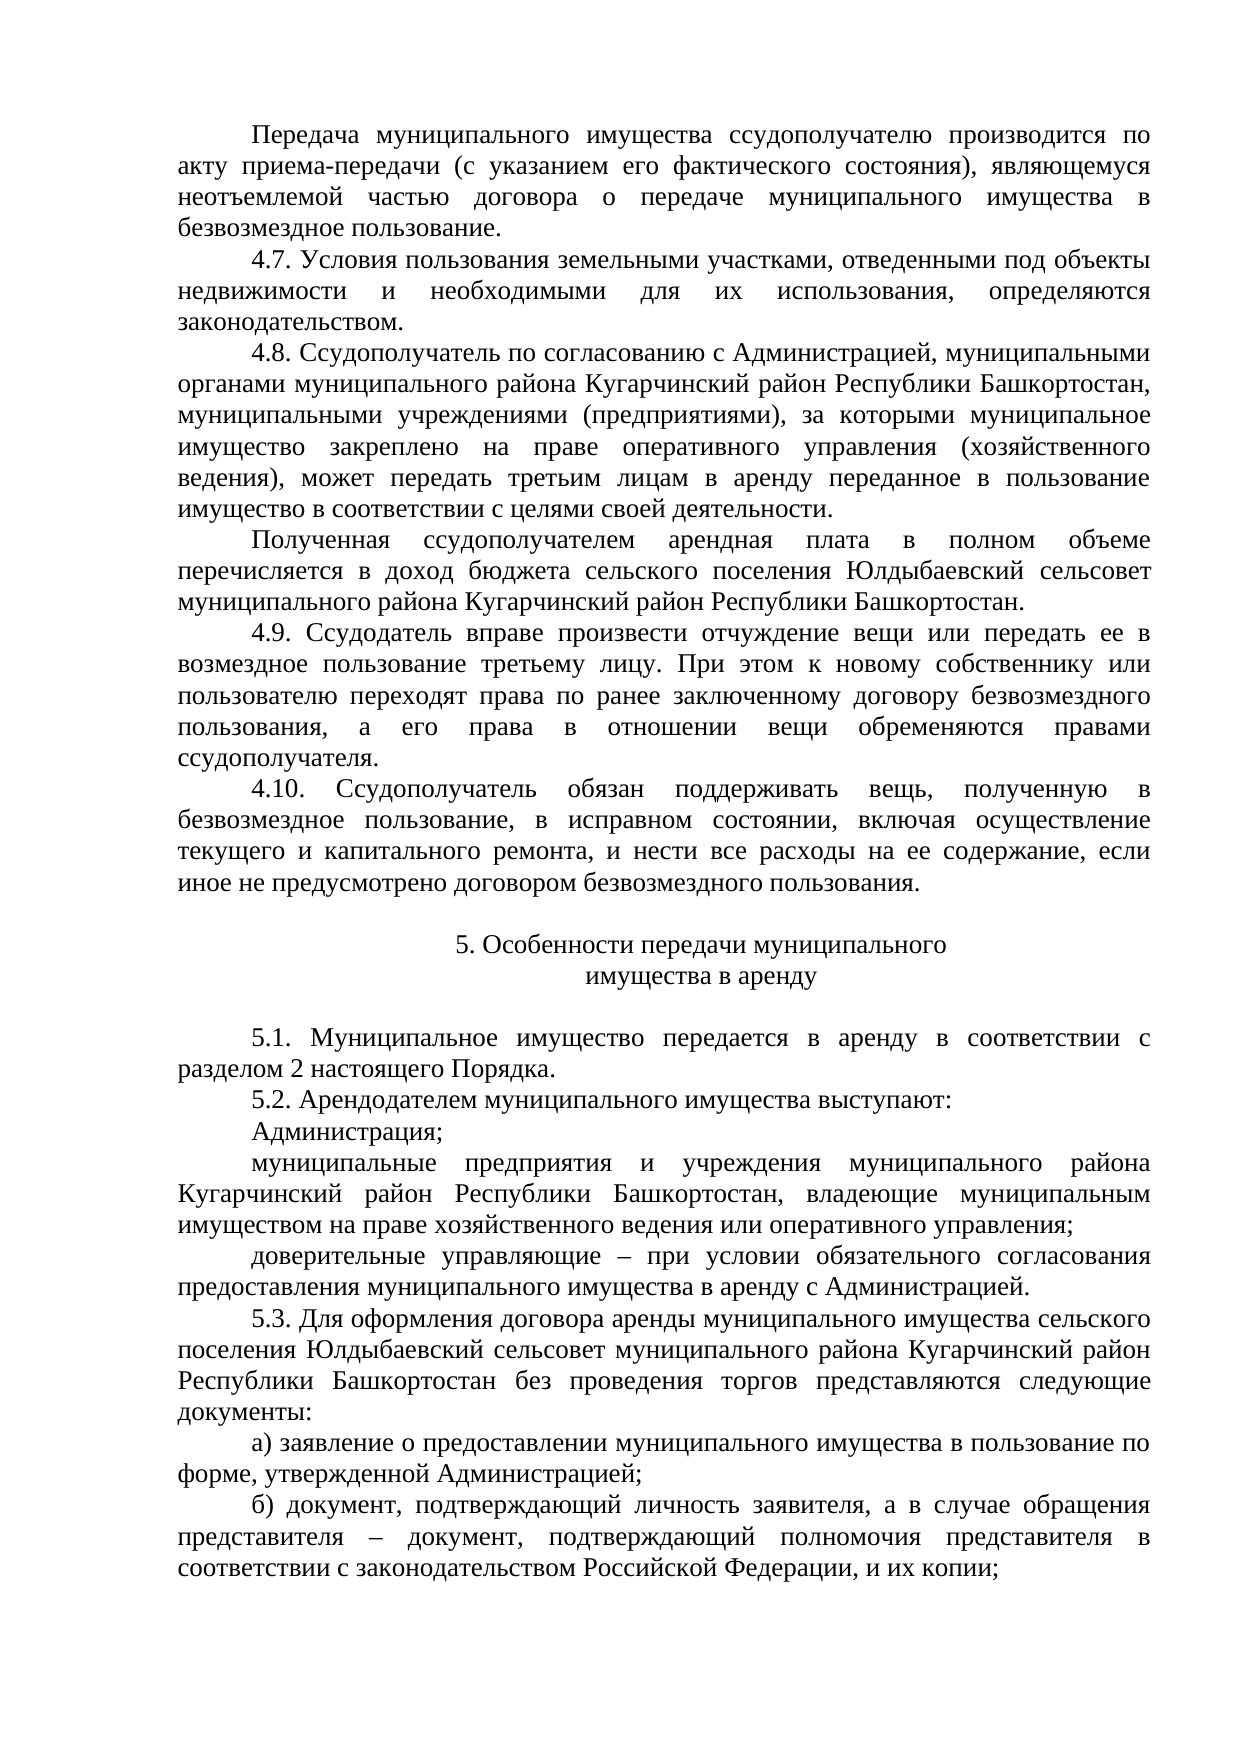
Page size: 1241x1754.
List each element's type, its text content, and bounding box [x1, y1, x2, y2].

text Передача муниципального имущества ссудополучателю производится по акту приема-передачи (с указанием его фактического состояния), являющемуся неотъемлемой частью договора о передаче муниципального имущества в безвозмездное пользование. [177, 118, 1152, 243]
text 4.7. Условия пользования земельными участками, отведенными под объекты недвижимости и необходимыми для их использования, определяются законодательством. [177, 243, 1152, 336]
text муниципальные предприятия и учреждения муниципального района Кугарчинский район Республики Башкортостан, владеющие муниципальным имуществом на праве хозяйственного ведения или оперативного управления; [177, 1146, 1152, 1239]
text 5.1. Муниципальное имущество передается в аренду в соответствии с разделом 2 настоящего Порядка. [177, 1021, 1152, 1084]
text а) заявление о предоставлении муниципального имущества в пользование по форме, утвержденной Администрацией; [177, 1426, 1152, 1488]
text б) документ, подтверждающий личность заявителя, а в случае обращения представителя – документ, подтверждающий полномочия представителя в соответствии с законодательством Российской Федерации, и их копии; [177, 1488, 1152, 1582]
text 4.8. Ссудополучатель по согласованию с Администрацией, муниципальными органами муниципального района Кугарчинский район Республики Башкортостан, муниципальными учреждениями (предприятиями), за которыми муниципальное имущество закреплено на праве оперативного управления (хозяйственного ведения), может передать третьим лицам в аренду переданное в пользование имущество в соответствии с целями своей деятельности. [177, 336, 1152, 523]
text 4.9. Ссудодатель вправе произвести отчуждение вещи или передать ее в возмездное пользование третьему лицу. При этом к новому собственнику или пользователю переходят права по ранее заключенному договору безвозмездного пользования, а его права в отношении вещи обременяются правами ссудополучателя. [177, 616, 1152, 772]
text Полученная ссудополучателем арендная плата в полном объеме перечисляется в доход бюджета сельского поселения Юлдыбаевский сельсовет муниципального района Кугарчинский район Республики Башкортостан. [177, 523, 1152, 616]
text 4.10. Ссудополучатель обязан поддерживать вещь, полученную в безвозмездное пользование, в исправном состоянии, включая осуществление текущего и капитального ремонта, и нести все расходы на ее содержание, если иное не предусмотрено договором безвозмездного пользования. [177, 772, 1152, 897]
text Администрация; [177, 1115, 1152, 1146]
text 5.3. Для оформления договора аренды муниципального имущества сельского поселения Юлдыбаевский сельсовет муниципального района Кугарчинский район Республики Башкортостан без проведения торгов представляются следующие документы: [177, 1302, 1152, 1426]
text имущества в аренду [177, 959, 1152, 990]
text 5.2. Арендодателем муниципального имущества выступают: [177, 1084, 1152, 1115]
text 5. Особенности передачи муниципального [177, 928, 1152, 959]
text доверительные управляющие – при условии обязательного согласования предоставления муниципального имущества в аренду с Администрацией. [177, 1239, 1152, 1302]
